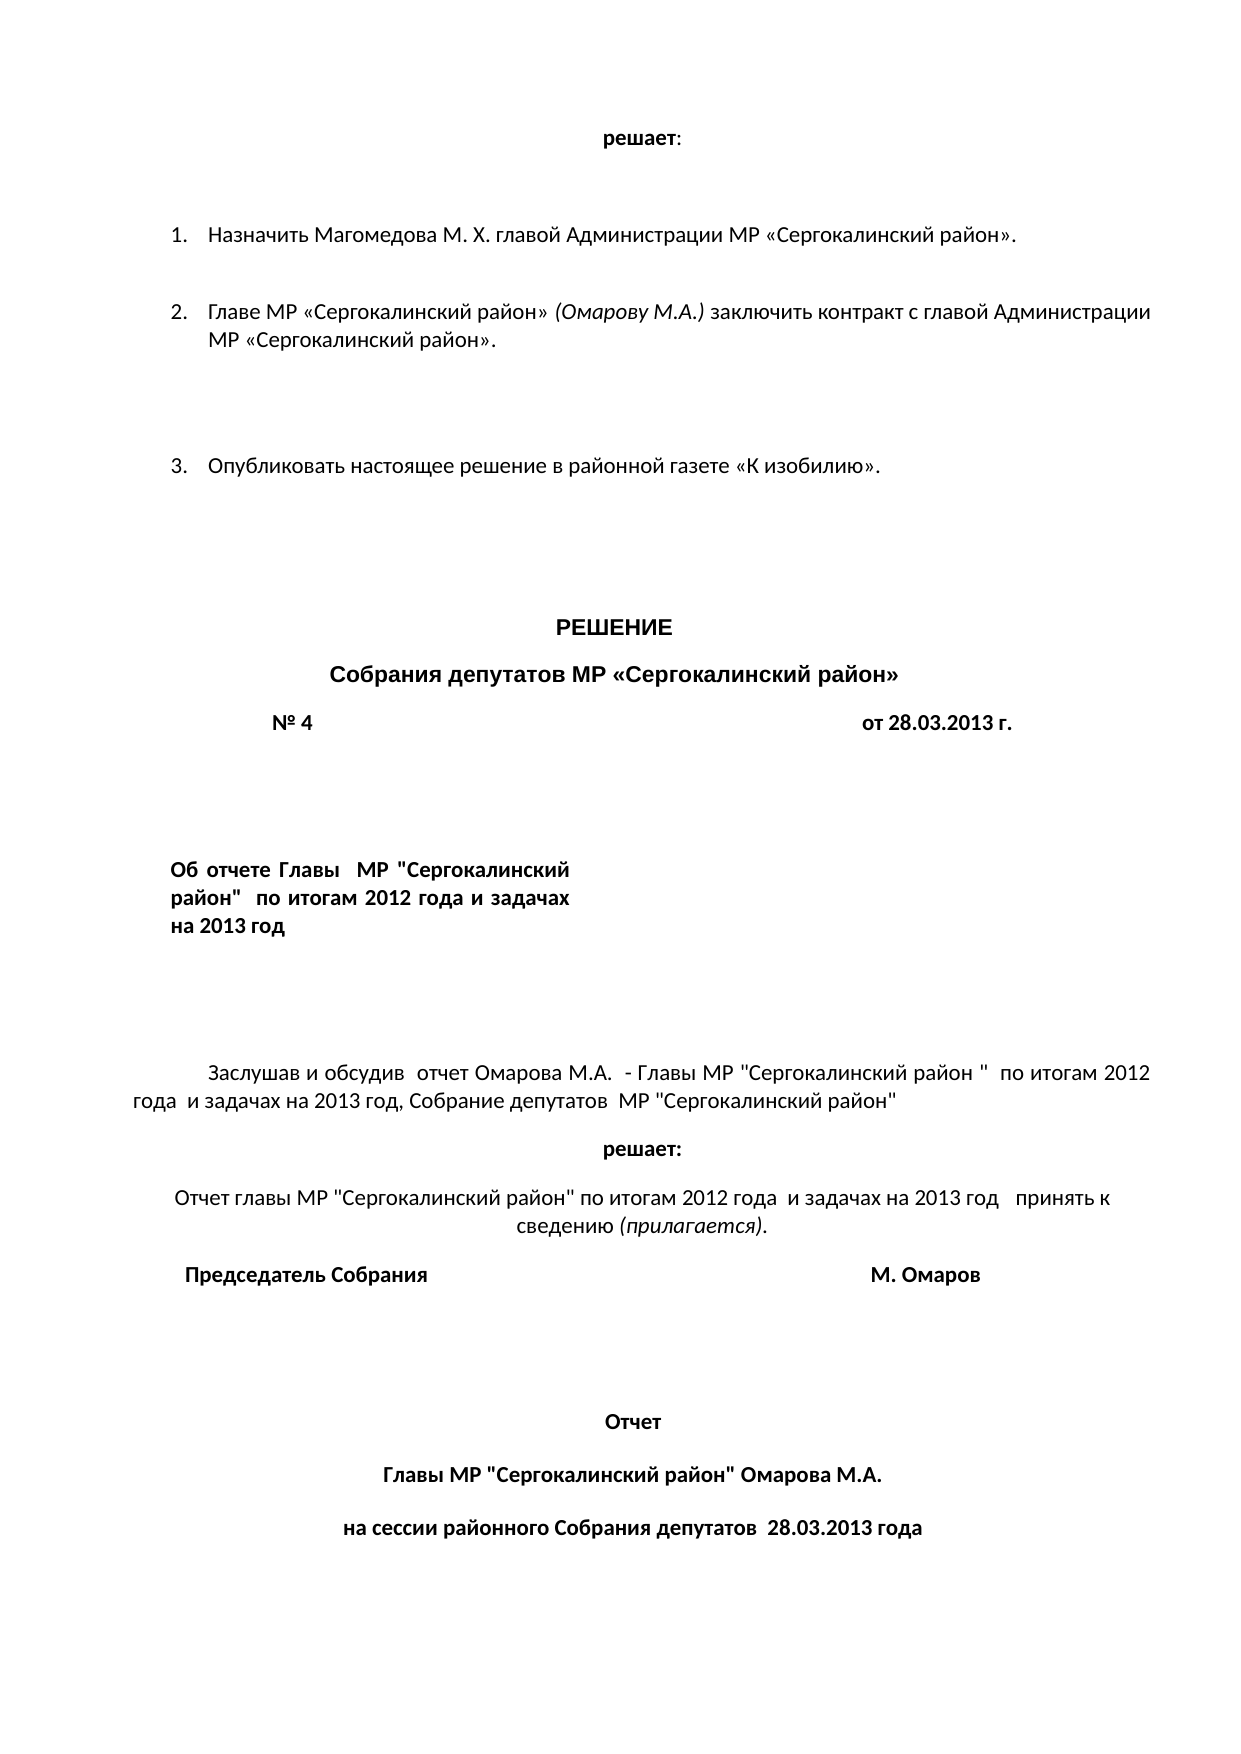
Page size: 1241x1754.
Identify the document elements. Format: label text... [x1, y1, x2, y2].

list Главе МР «Сергокалинский район» (Омарову М.А.) заключить контракт с главой Администрации МР «Сергокалинский район». [170, 297, 1152, 353]
list Назначить Магомедова М. Х. главой Администрации МР «Сергокалинский район». [170, 220, 1152, 248]
text № 4 от 28.03.2013 г. [133, 708, 1152, 737]
text Собрания депутатов МР «Сергокалинский район» [77, 661, 1152, 688]
text на сессии районного Собрания депутатов 28.03.2013 года [114, 1513, 1152, 1541]
text решает: [133, 123, 1152, 151]
text Отчет главы МР "Сергокалинский район" по итогам 2012 года и задачах на 2013 год принять к сведению (прилагается). [133, 1183, 1152, 1239]
text Заслушав и обсудив отчет Омарова М.А. - Главы МР "Сергокалинский район " по итогам 2012 года и задачах на 2013 год, Собрание депутатов МР "Сергокалинский район" [133, 1058, 1152, 1114]
text РЕШЕНИЕ [77, 614, 1152, 641]
list Опубликовать настоящее решение в районной газете «К изобилию». [170, 451, 1152, 479]
text решает: [133, 1134, 1152, 1163]
text Об отчете Главы МР "Сергокалинский район" по итогам 2012 года и задачах на 2013 год [170, 855, 570, 939]
text Отчет [114, 1407, 1152, 1435]
text Председатель Собрания М. Омаров [133, 1260, 1152, 1288]
text Главы МР "Сергокалинский район" Омарова М.А. [114, 1460, 1152, 1488]
